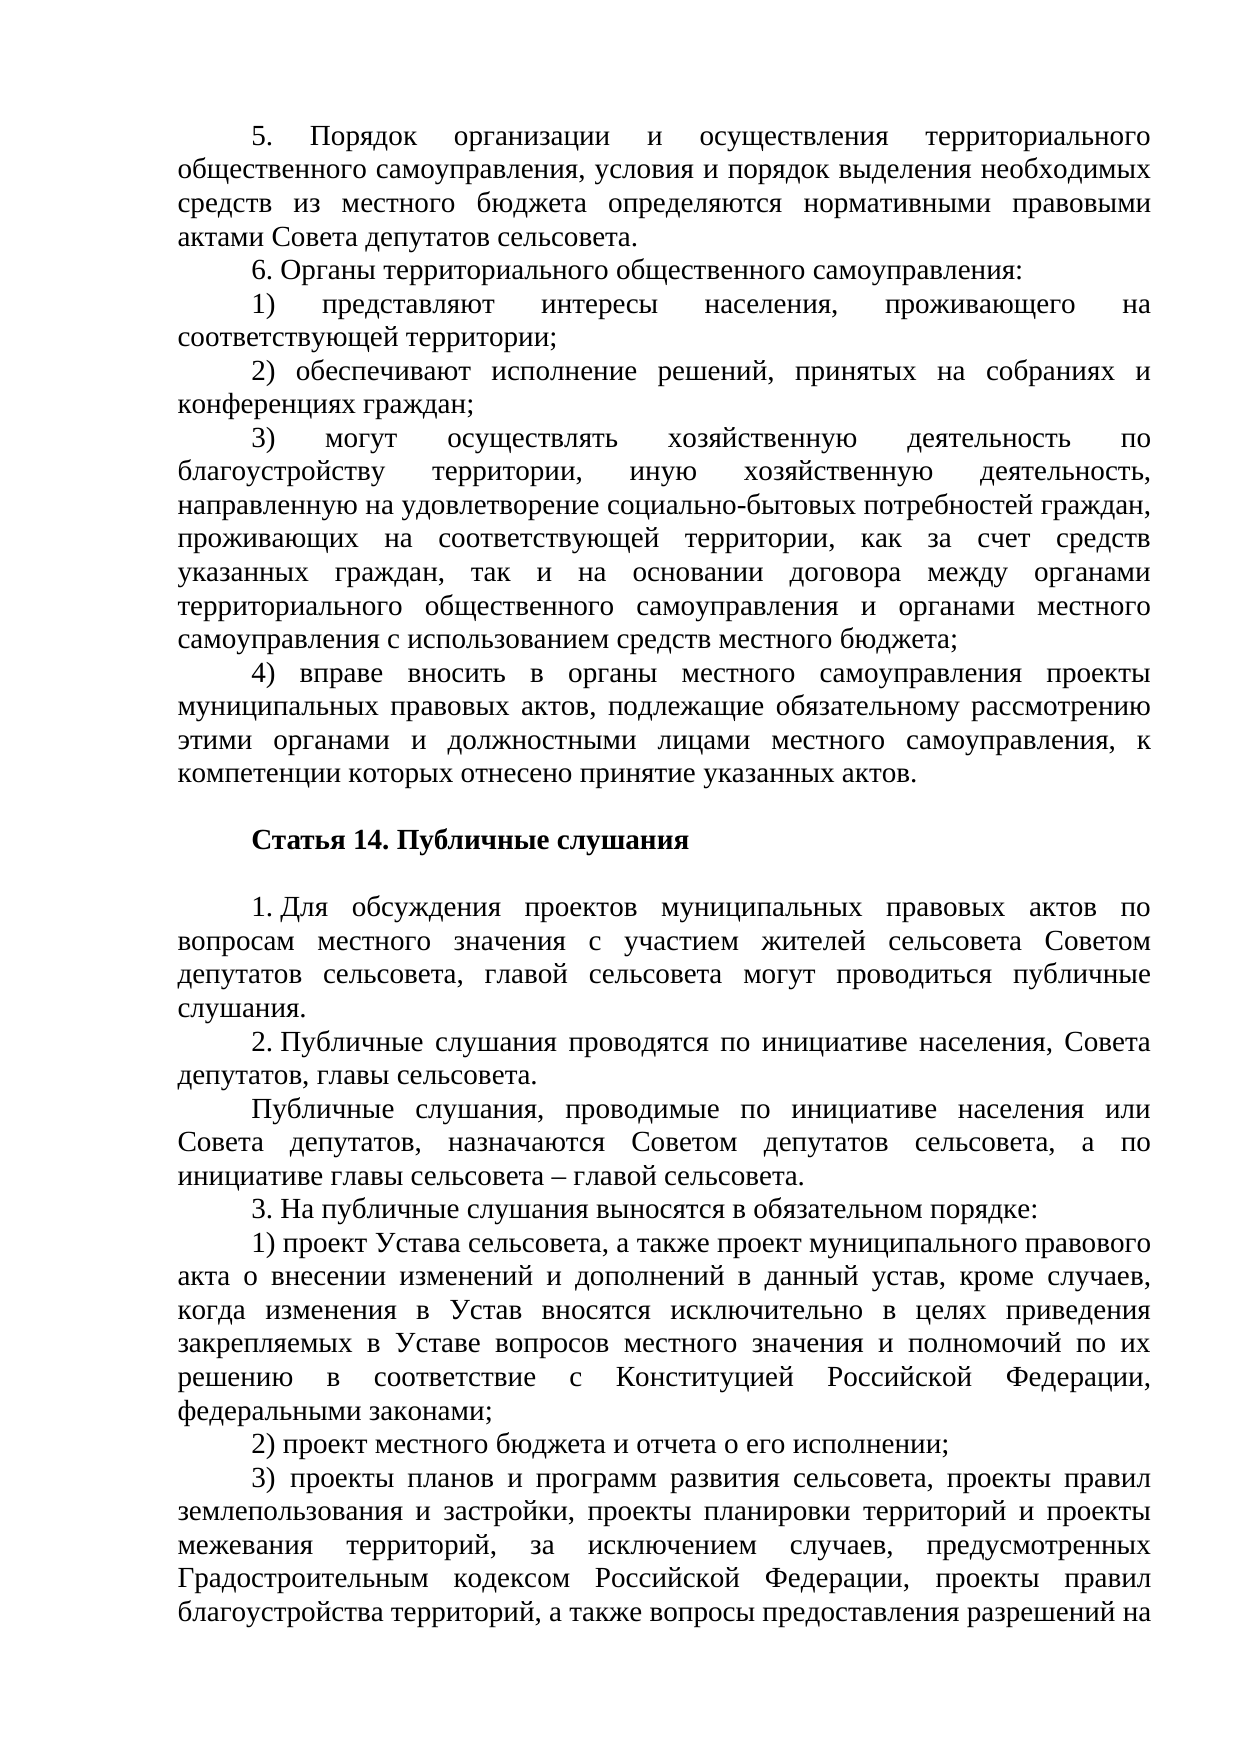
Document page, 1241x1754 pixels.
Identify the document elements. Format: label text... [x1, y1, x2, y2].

text 2) обеспечивают исполнение решений, принятых на собраниях и конференциях граждан; [177, 353, 1152, 420]
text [177, 1460, 1152, 1627]
text 1. Для обсуждения проектов муниципальных правовых актов по вопросам местного значения с участием жителей сельсовета Советом депутатов сельсовета, главой сельсовета могут проводиться публичные слушания. [177, 889, 1152, 1024]
text 5. Порядок организации и осуществления территориального общественного самоуправления, условия и порядок выделения необходимых средств из местного бюджета определяются нормативными правовыми актами Совета депутатов сельсовета. [177, 118, 1152, 252]
text 3) могут осуществлять хозяйственную деятельность по благоустройству территории, иную хозяйственную деятельность, направленную на удовлетворение социально-бытовых потребностей граждан, проживающих на соответствующей территории, как за счет средств указанных граждан, так и на основании договора между органами территориального общественного самоуправления и органами местного самоуправления с использованием средств местного бюджета; [177, 420, 1152, 655]
text 6. Органы территориального общественного самоуправления: [177, 252, 1152, 286]
text 3. На публичные слушания выносятся в обязательном порядке: [177, 1191, 1152, 1225]
text 2) проект местного бюджета и отчета о его исполнении; [177, 1426, 1152, 1460]
text Статья 14. Публичные слушания [177, 822, 1152, 856]
text 2. Публичные слушания проводятся по инициативе населения, Совета депутатов, главы сельсовета. [177, 1024, 1152, 1091]
text Публичные слушания, проводимые по инициативе населения или Совета депутатов, назначаются Советом депутатов сельсовета, а по инициативе главы сельсовета – главой сельсовета. [177, 1091, 1152, 1191]
text 4) вправе вносить в органы местного самоуправления проекты муниципальных правовых актов, подлежащие обязательному рассмотрению этими органами и должностными лицами местного самоуправления, к компетенции которых отнесено принятие указанных актов. [177, 655, 1152, 789]
text 1) проект Устава сельсовета, а также проект муниципального правового акта о внесении изменений и дополнений в данный устав, кроме случаев, когда изменения в Устав вносятся исключительно в целях приведения закрепляемых в Уставе вопросов местного значения и полномочий по их решению в соответствие с Конституцией Российской Федерации, федеральными законами; [177, 1225, 1152, 1426]
text 1) представляют интересы населения, проживающего на соответствующей территории; [177, 286, 1152, 353]
